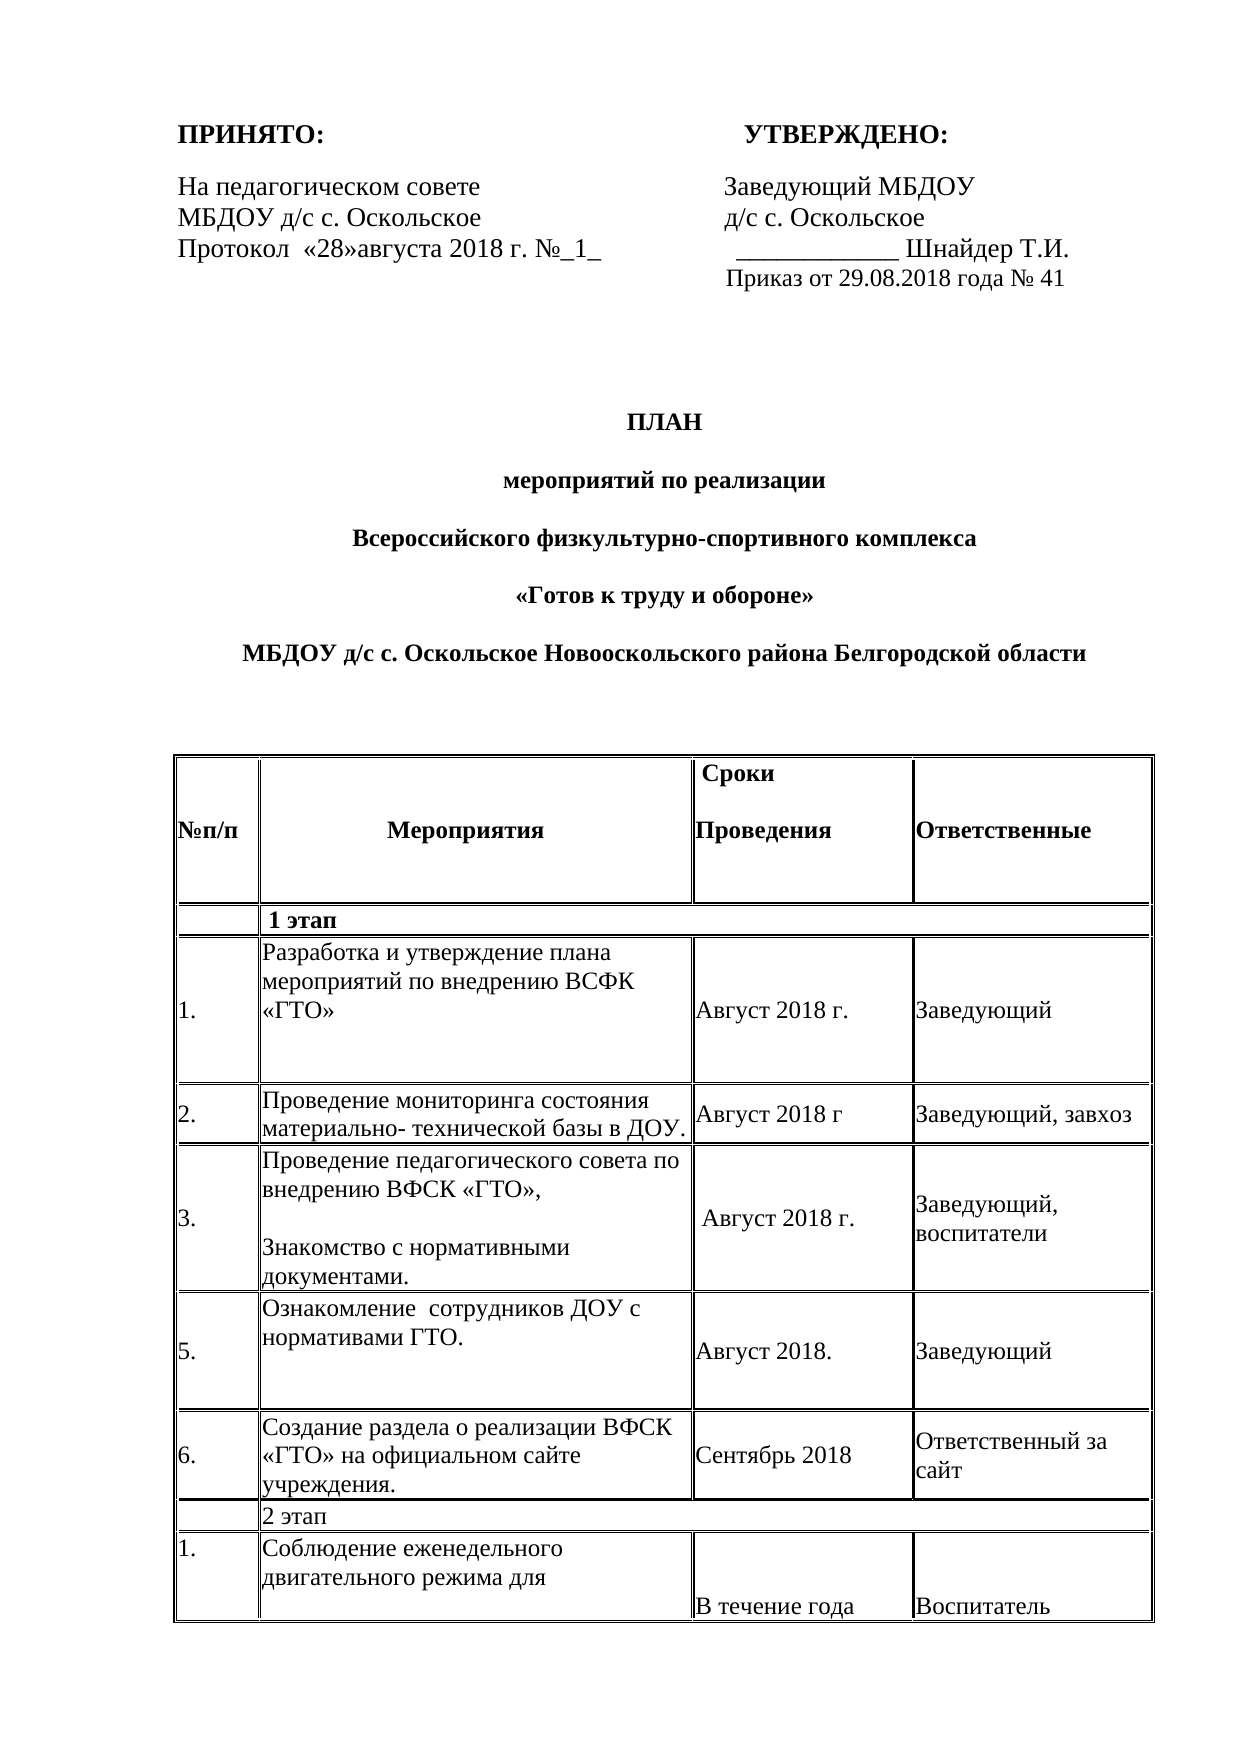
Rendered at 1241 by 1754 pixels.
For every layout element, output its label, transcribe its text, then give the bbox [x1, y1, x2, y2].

table_cell 1 этап [261, 902, 1152, 934]
table_cell Сентябрь 2018 [695, 1412, 912, 1498]
text ПЛАН [177, 407, 1152, 436]
table_cell Ознакомление сотрудников ДОУ с нормативами ГТО. [261, 1293, 691, 1408]
table_cell Август 2018 г. [695, 1146, 912, 1290]
text МБДОУ д/с с. Оскольское Новооскольского района Белгородской области [177, 638, 1152, 667]
table_cell 1. [177, 934, 258, 1082]
text «Готов к труду и обороне» [177, 581, 1152, 609]
table_cell Создание раздела о реализации ВФСК «ГТО» на официальном сайте учреждения. [261, 1412, 691, 1498]
table_cell Проведение педагогического совета по внедрению ВФСК «ГТО», Знакомство с нормативными документами. [261, 1146, 691, 1290]
table_cell [175, 1498, 258, 1530]
table_cell 2 этап [261, 1498, 1153, 1530]
table_cell [177, 902, 258, 934]
table_cell Август 2018. [695, 1293, 912, 1408]
table_cell В течение года [693, 1533, 913, 1620]
table_cell Август 2018 г [695, 1085, 912, 1142]
table_cell 2. [175, 1082, 259, 1142]
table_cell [260, 1531, 693, 1620]
table_cell Заведующий, завхоз [913, 1082, 1153, 1142]
table_cell Заведующий [913, 1290, 1153, 1408]
table_cell 6. [177, 1408, 258, 1498]
table_cell Заведующий [915, 934, 1152, 1082]
text мероприятий по реализации [177, 465, 1152, 493]
table_cell Воспитатель [913, 1530, 1153, 1620]
table_cell 5. [175, 1290, 259, 1408]
table_header №п/п [177, 758, 259, 902]
table_cell Заведующий, воспитатели [915, 1142, 1152, 1290]
table_cell 1. [175, 1530, 259, 1620]
text Приказ от 29.08.2018 года № 41 [177, 263, 1152, 292]
table_header Ответственные [913, 758, 1151, 902]
table_cell 3. [177, 1142, 258, 1290]
text На педагогическом совете Заведующий МБДОУ МБДОУ д/с с. Оскольское д/с с. Оскольское [177, 170, 1152, 232]
table_header Сроки Проведения [693, 756, 913, 902]
text ПРИНЯТО: УТВЕРЖДЕНО: [177, 118, 1152, 149]
table_cell Проведение мониторинга состояния материально- технической базы в ДОУ. [261, 1085, 691, 1142]
table_header Мероприятия [260, 756, 693, 902]
text Всероссийского физкультурно-спортивного комплекса [177, 523, 1152, 551]
table_cell Ответственный за сайт [915, 1408, 1152, 1498]
table_cell Разработка и утверждение плана мероприятий по внедрению ВСФК «ГТО» [261, 938, 691, 1082]
text Протокол «28»августа 2018 г. №_1_ ____________ Шнайдер Т.И. [177, 232, 1152, 263]
table_cell Август 2018 г. [695, 938, 912, 1082]
